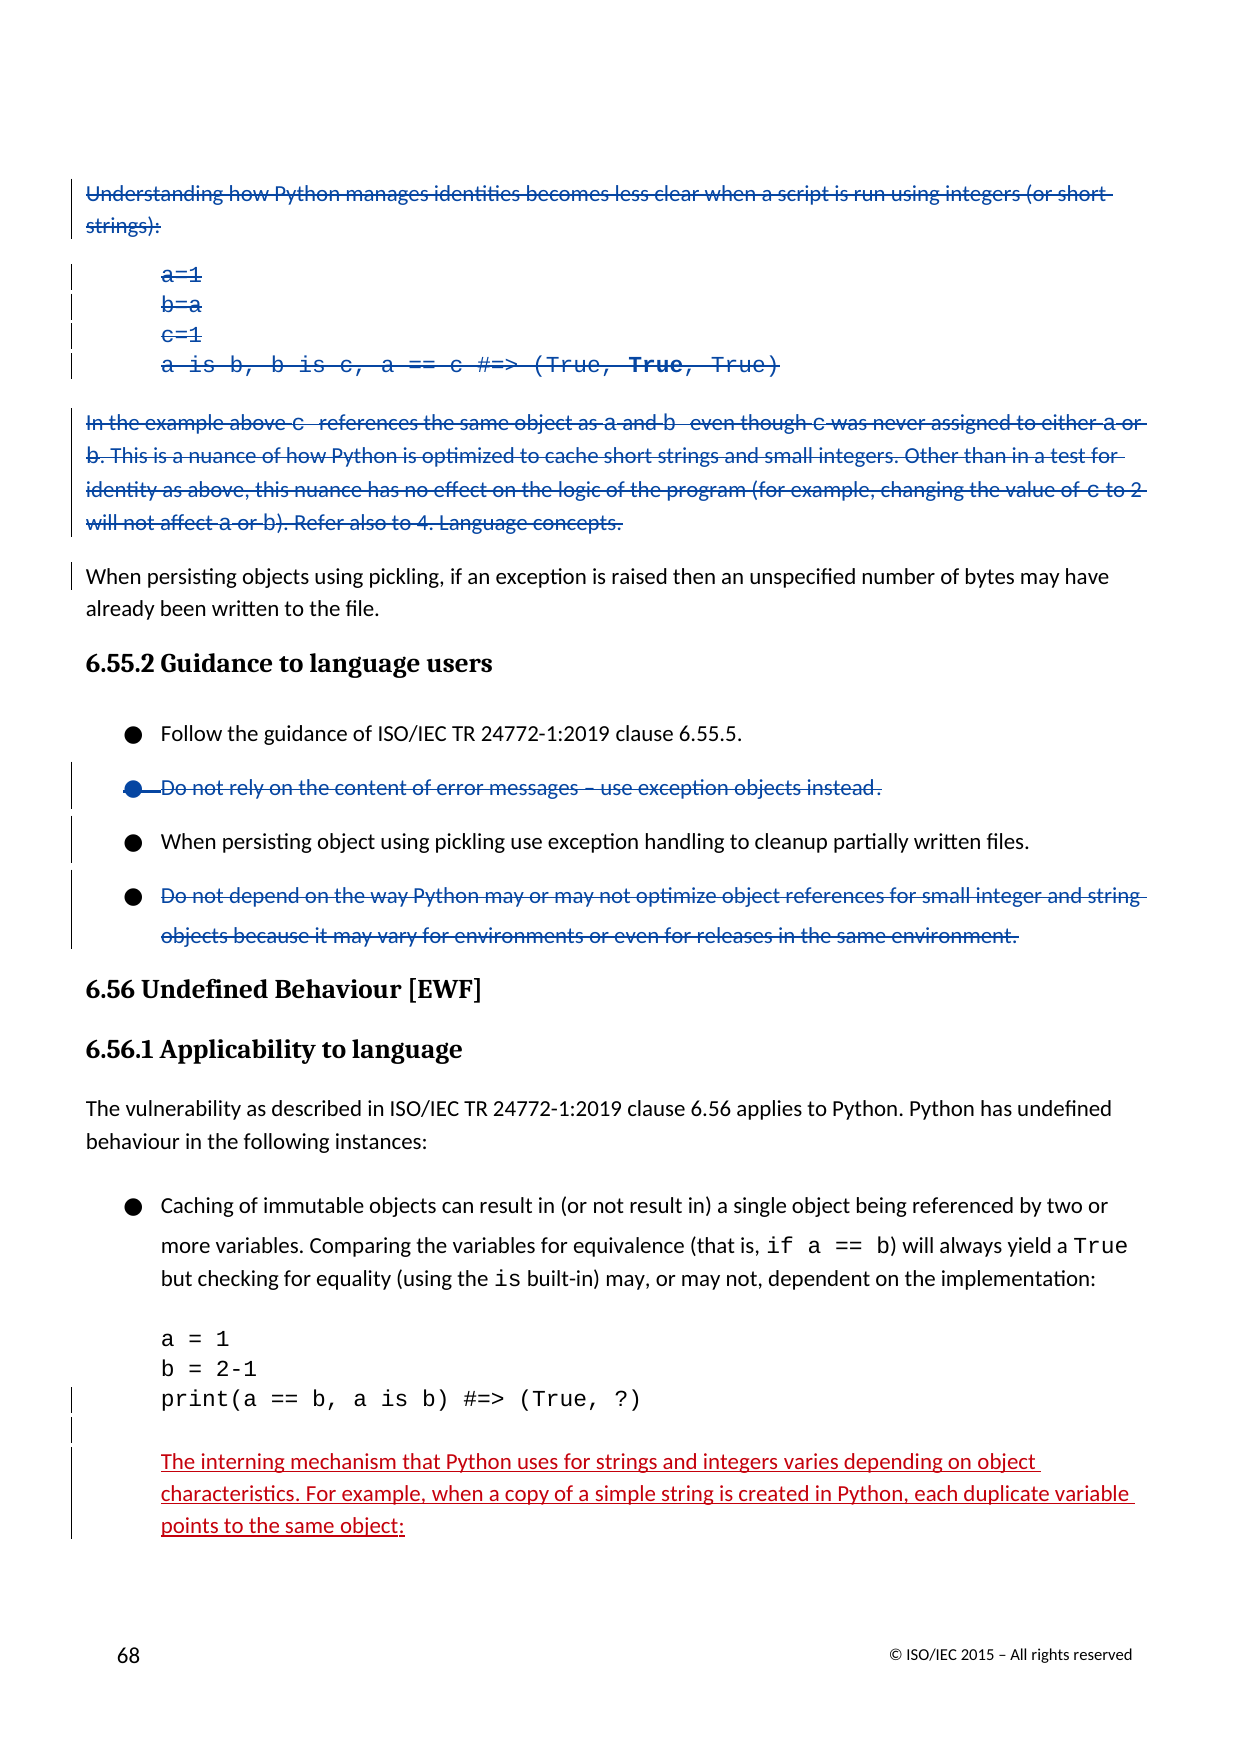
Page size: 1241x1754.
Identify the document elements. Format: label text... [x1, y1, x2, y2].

subtitle 6.56.1 Applicability to language [86, 1034, 1164, 1066]
subtitle 6.56 Undefined Behaviour [EWF] [86, 974, 1164, 1005]
text When persisting objects using pickling, if an exception is raised then an unspecified number of bytes may have already been written to the file. [86, 562, 1164, 623]
subtitle 6.55.2 Guidance to language users [86, 648, 1164, 679]
text b = 2-1 [161, 1357, 1164, 1383]
list Caching of immutable objects can result in (or not result in) a single object being referenced by two or more variables. Comparing the variables for equivalence (that is, if a == b) will always yield a True but checking for equality (using the is built-in) may, or may not, dependent on the implementation: [123, 1180, 1164, 1293]
text print(a == b, a is b) #=> (True, ?) [161, 1387, 1164, 1413]
text a = 1 [161, 1328, 1164, 1353]
list When persisting object using pickling use exception handling to cleanup partially written files. [123, 816, 1164, 863]
list Follow the guidance of ISO/IEC TR 24772-1:2019 clause 6.55.5. [123, 708, 1164, 755]
text The vulnerability as described in ISO/IEC TR 24772-1:2019 clause 6.56 applies to Python. Python has undefined behaviour in the following instances: [86, 1094, 1164, 1155]
